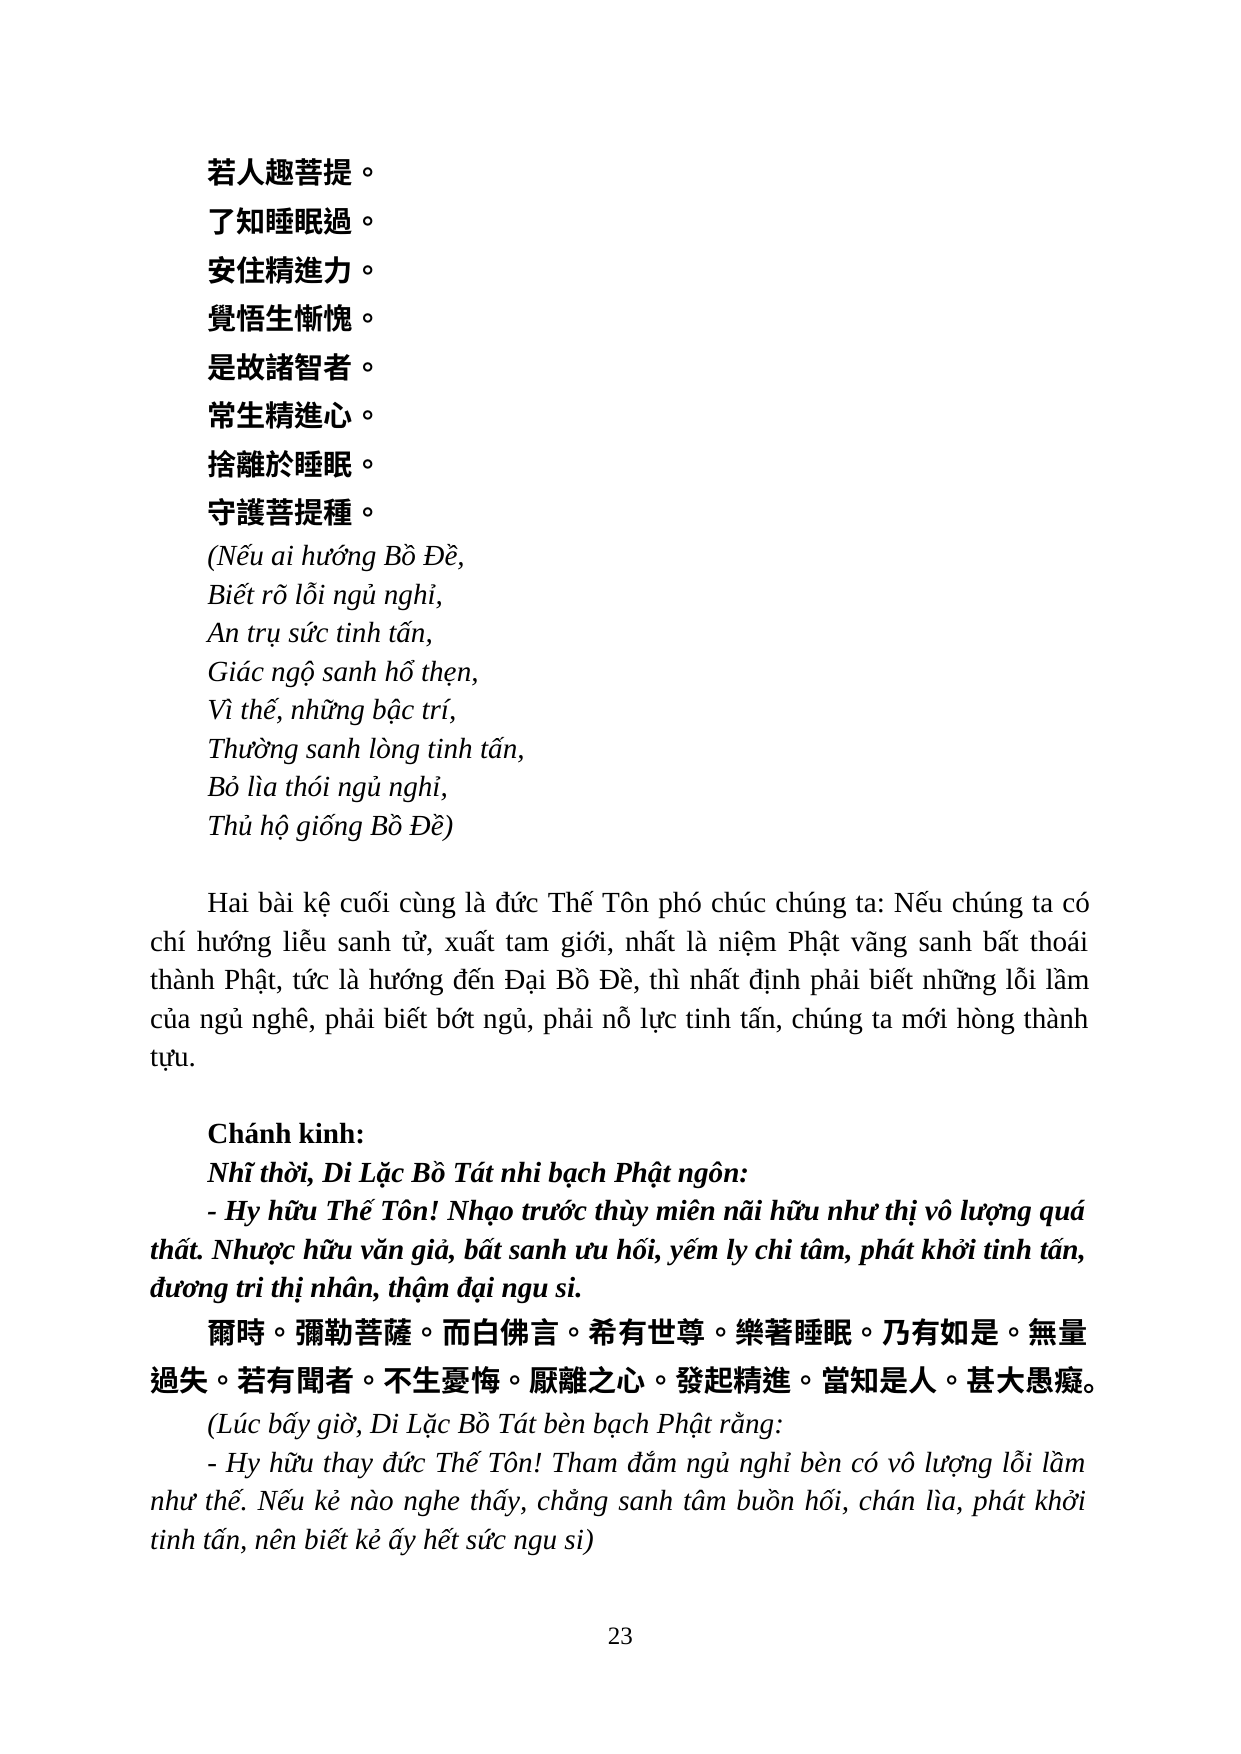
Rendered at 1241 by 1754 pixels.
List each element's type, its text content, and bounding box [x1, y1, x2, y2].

text 安住精進力。 [150, 247, 1090, 289]
text (Lúc bấy giờ, Di Lặc Bồ Tát bèn bạch Phật rằng: [150, 1406, 1090, 1440]
text Giác ngộ sanh hổ thẹn, [150, 654, 1090, 687]
text Vì thế, những bậc trí, [150, 692, 1090, 726]
text 爾時。彌勒菩薩。而白佛言。希有世尊。樂著睡眠。乃有如是。無量過失。若有聞者。不生憂悔。厭離之心。發起精進。當知是人。甚大愚癡。 [150, 1309, 1090, 1400]
text Bỏ lìa thói ngủ nghỉ, [150, 769, 1090, 803]
text Thường sanh lòng tinh tấn, [150, 731, 1090, 764]
text 是故諸智者。 [150, 344, 1090, 386]
text - Hy hữu thay đức Thế Tôn! Tham đắm ngủ nghỉ bèn có vô lượng lỗi lầm như thế. Nếu kẻ nào nghe thấy, chẳng sanh tâm buồn hối, chán lìa, phát khởi tinh tấn, nên biết kẻ ấy hết sức ngu si) [150, 1445, 1090, 1555]
text Chánh kinh: [150, 1116, 1090, 1150]
text 若人趣菩提。 [150, 150, 1090, 192]
text 覺悟生慚愧。 [150, 296, 1090, 338]
text 守護菩提種。 [150, 490, 1090, 532]
text (Nếu ai hướng Bồ Đề, [150, 538, 1090, 572]
text 捨離於睡眠。 [150, 441, 1090, 483]
text Nhĩ thời, Di Lặc Bồ Tát nhi bạch Phật ngôn: [150, 1155, 1090, 1188]
text Hai bài kệ cuối cùng là đức Thế Tôn phó chúc chúng ta: Nếu chúng ta có chí hướng liễu sanh tử, xuất tam giới, nhất là niệm Phật vãng sanh bất thoái thành Phật, tức là hướng đến Đại Bồ Đề, thì nhất định phải biết những lỗi lầm của ngủ nghê, phải biết bớt ngủ, phải nỗ lực tinh tấn, chúng ta mới hòng thành tựu. [150, 885, 1090, 1073]
text Thủ hộ giống Bồ Đề) [150, 808, 1090, 842]
text An trụ sức tinh tấn, [150, 615, 1090, 649]
text Biết rõ lỗi ngủ nghỉ, [150, 577, 1090, 610]
text 常生精進心。 [150, 393, 1090, 435]
text - Hy hữu Thế Tôn! Nhạo trước thùy miên nãi hữu như thị vô lượng quá thất. Nhược hữu văn giả, bất sanh ưu hối, yếm ly chi tâm, phát khởi tinh tấn, đương tri thị nhân, thậm đại ngu si. [150, 1193, 1090, 1304]
text 了知睡眠過。 [150, 198, 1090, 241]
